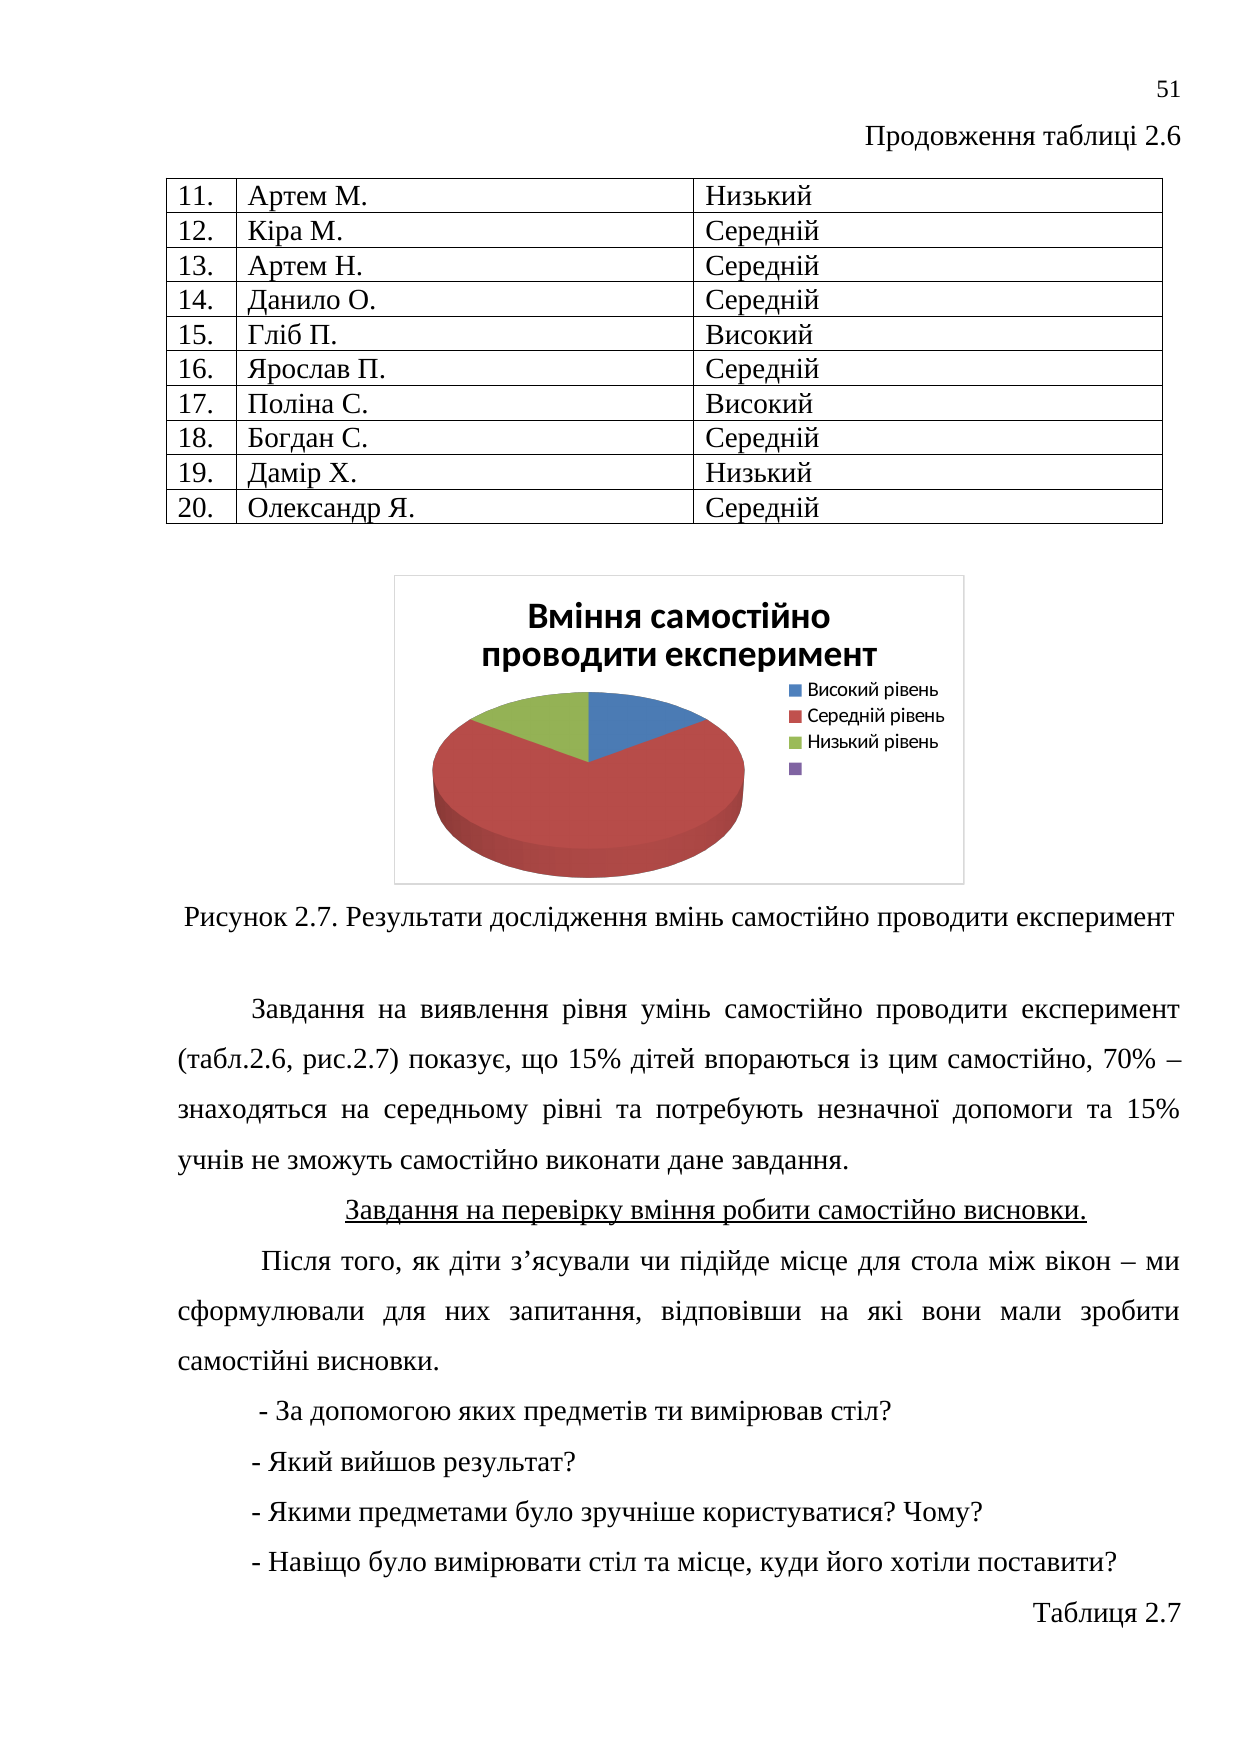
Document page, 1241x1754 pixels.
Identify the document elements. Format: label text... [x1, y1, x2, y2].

table_header 11. [167, 179, 236, 212]
table_cell Середній [694, 421, 1162, 454]
table_cell 20. [167, 490, 236, 523]
table_cell 13. [167, 248, 236, 281]
table_cell Середній [694, 490, 1162, 523]
table_cell Артем Н. [237, 248, 693, 281]
text - Навіщо було вимірювати стіл та місце, куди його хотіли поставити? [177, 1544, 1181, 1578]
table_cell Високий [694, 386, 1162, 419]
text - Який вийшов результат? [177, 1444, 1181, 1477]
table_cell Середній [694, 248, 1162, 281]
table_header Низький [694, 179, 1162, 212]
table_cell Олександр Я. [237, 490, 693, 523]
table_cell 17. [167, 386, 236, 419]
table_header Артем М. [237, 179, 693, 212]
table_cell Поліна С. [237, 386, 693, 419]
text Після того, як діти з’ясували чи підійде місце для стола між вікон – ми сформулювали для них запитання, відповівши на які вони мали зробити самостійні висновки. [177, 1243, 1181, 1377]
table_cell Богдан С. [237, 421, 693, 454]
table_cell 14. [167, 282, 236, 316]
table_cell Низький [694, 455, 1162, 489]
table_cell 15. [167, 317, 236, 350]
table_cell Середній [694, 351, 1162, 385]
text Продовження таблиці 2.6 [177, 118, 1181, 152]
table_cell Середній [694, 213, 1162, 247]
table_cell Високий [694, 317, 1162, 350]
table_cell 19. [167, 455, 236, 489]
table_cell 16. [167, 351, 236, 385]
table_cell Гліб П. [237, 317, 693, 350]
table_cell Данило О. [237, 282, 693, 316]
text - Якими предметами було зручніше користуватися? Чому? [177, 1494, 1181, 1528]
text Рисунок 2.7. Результати дослідження вмінь самостійно проводити експеримент [177, 899, 1181, 932]
table_cell Дамір Х. [237, 455, 693, 489]
table_cell 12. [167, 213, 236, 247]
text - За допомогою яких предметів ти вимірював стіл? [177, 1393, 1181, 1427]
text Завдання на виявлення рівня умінь самостійно проводити експеримент (табл.2.6, рис.2.7) показує, що 15% дітей впораються із цим самостійно, 70% – знаходяться на середньому рівні та потребують незначної допомоги та 15% учнів не зможуть самостійно виконати дане завдання. [177, 991, 1181, 1176]
table_cell 18. [167, 421, 236, 454]
table_cell Ярослав П. [237, 351, 693, 385]
table_cell Середній [694, 282, 1162, 316]
text Завдання на перевірку вміння робити самостійно висновки. [177, 1192, 1181, 1226]
list Таблиця 2.7 [177, 1595, 1181, 1628]
table_cell Кіра М. [237, 213, 693, 247]
